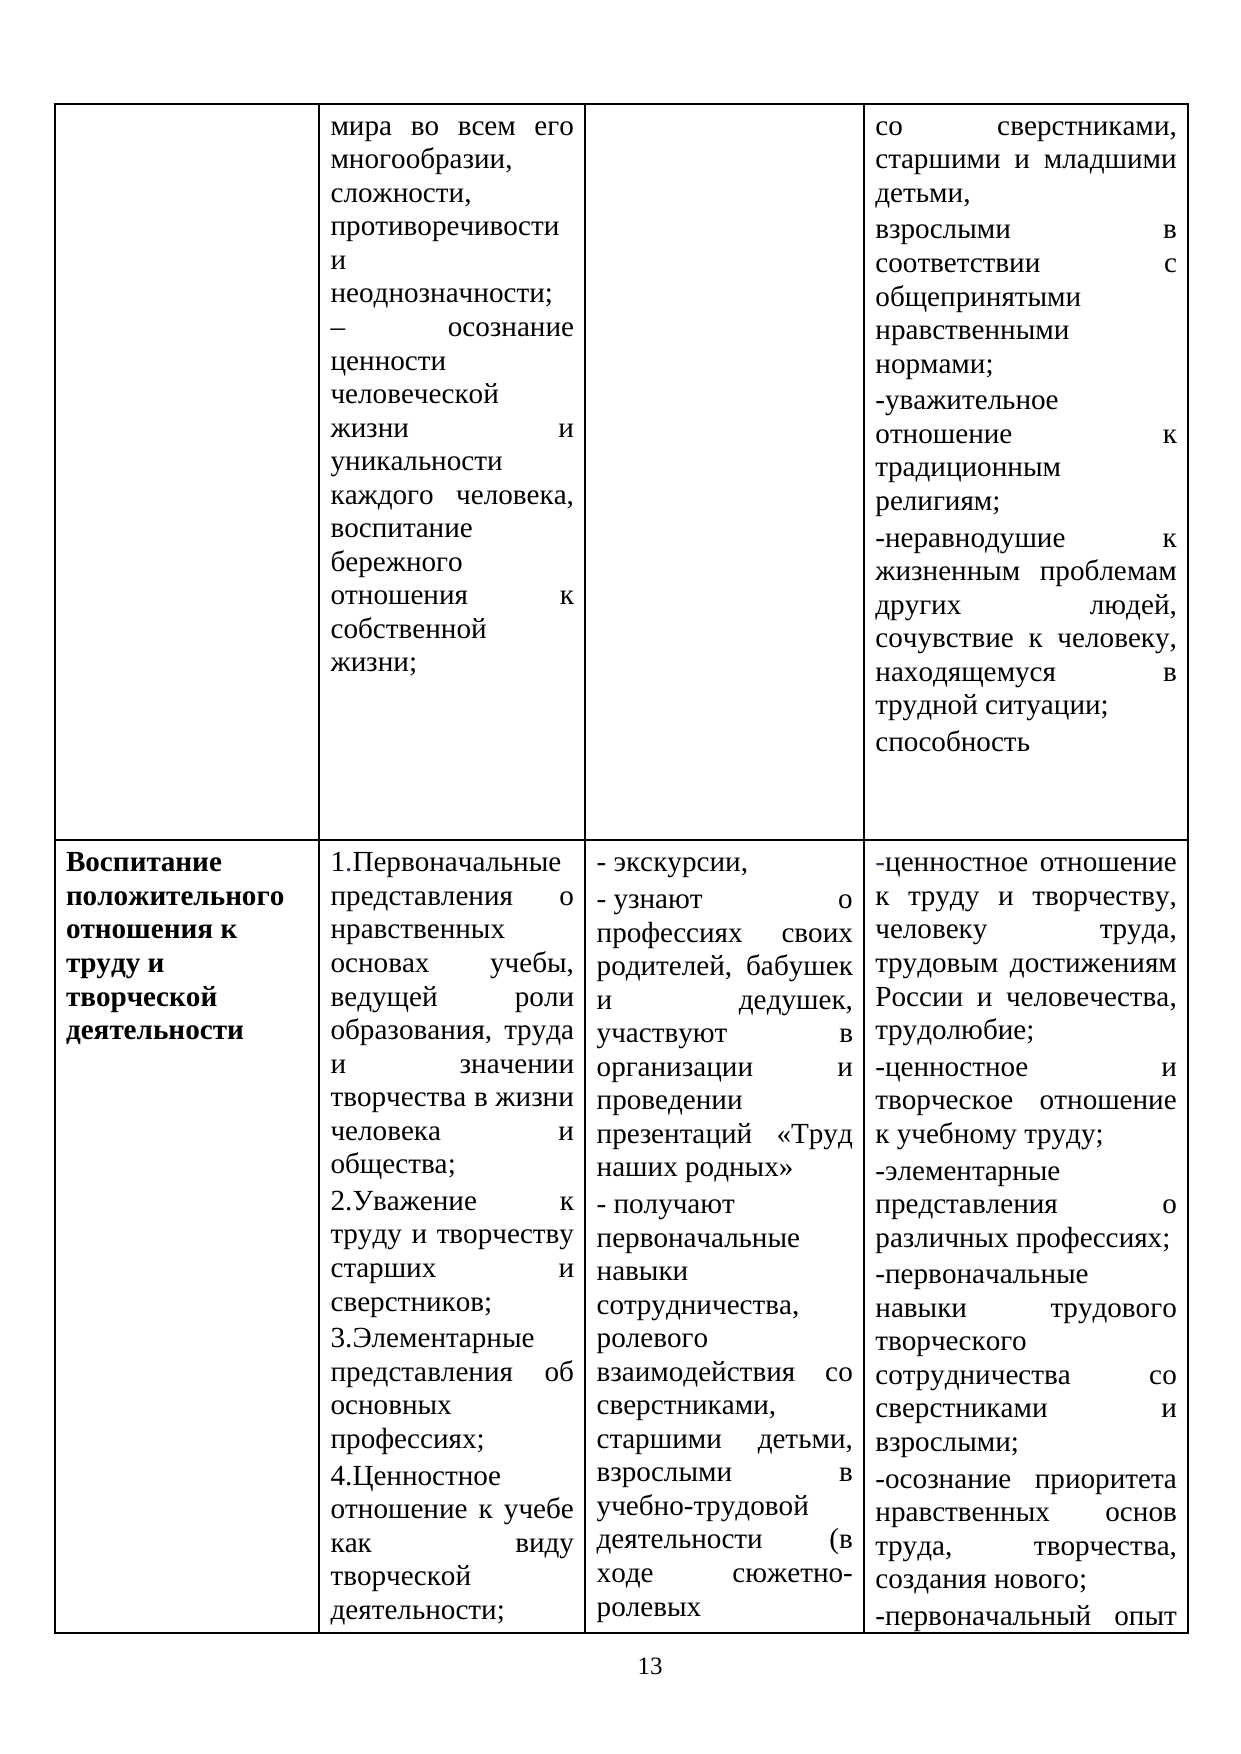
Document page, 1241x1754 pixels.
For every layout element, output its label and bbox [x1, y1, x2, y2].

table_cell [56, 105, 318, 839]
table_cell [320, 841, 584, 1632]
table_cell [865, 105, 1187, 839]
table_cell [586, 841, 863, 1632]
table_cell [586, 105, 863, 839]
table_cell [56, 841, 318, 1632]
table_cell [320, 105, 584, 839]
table_cell [865, 841, 1187, 1632]
